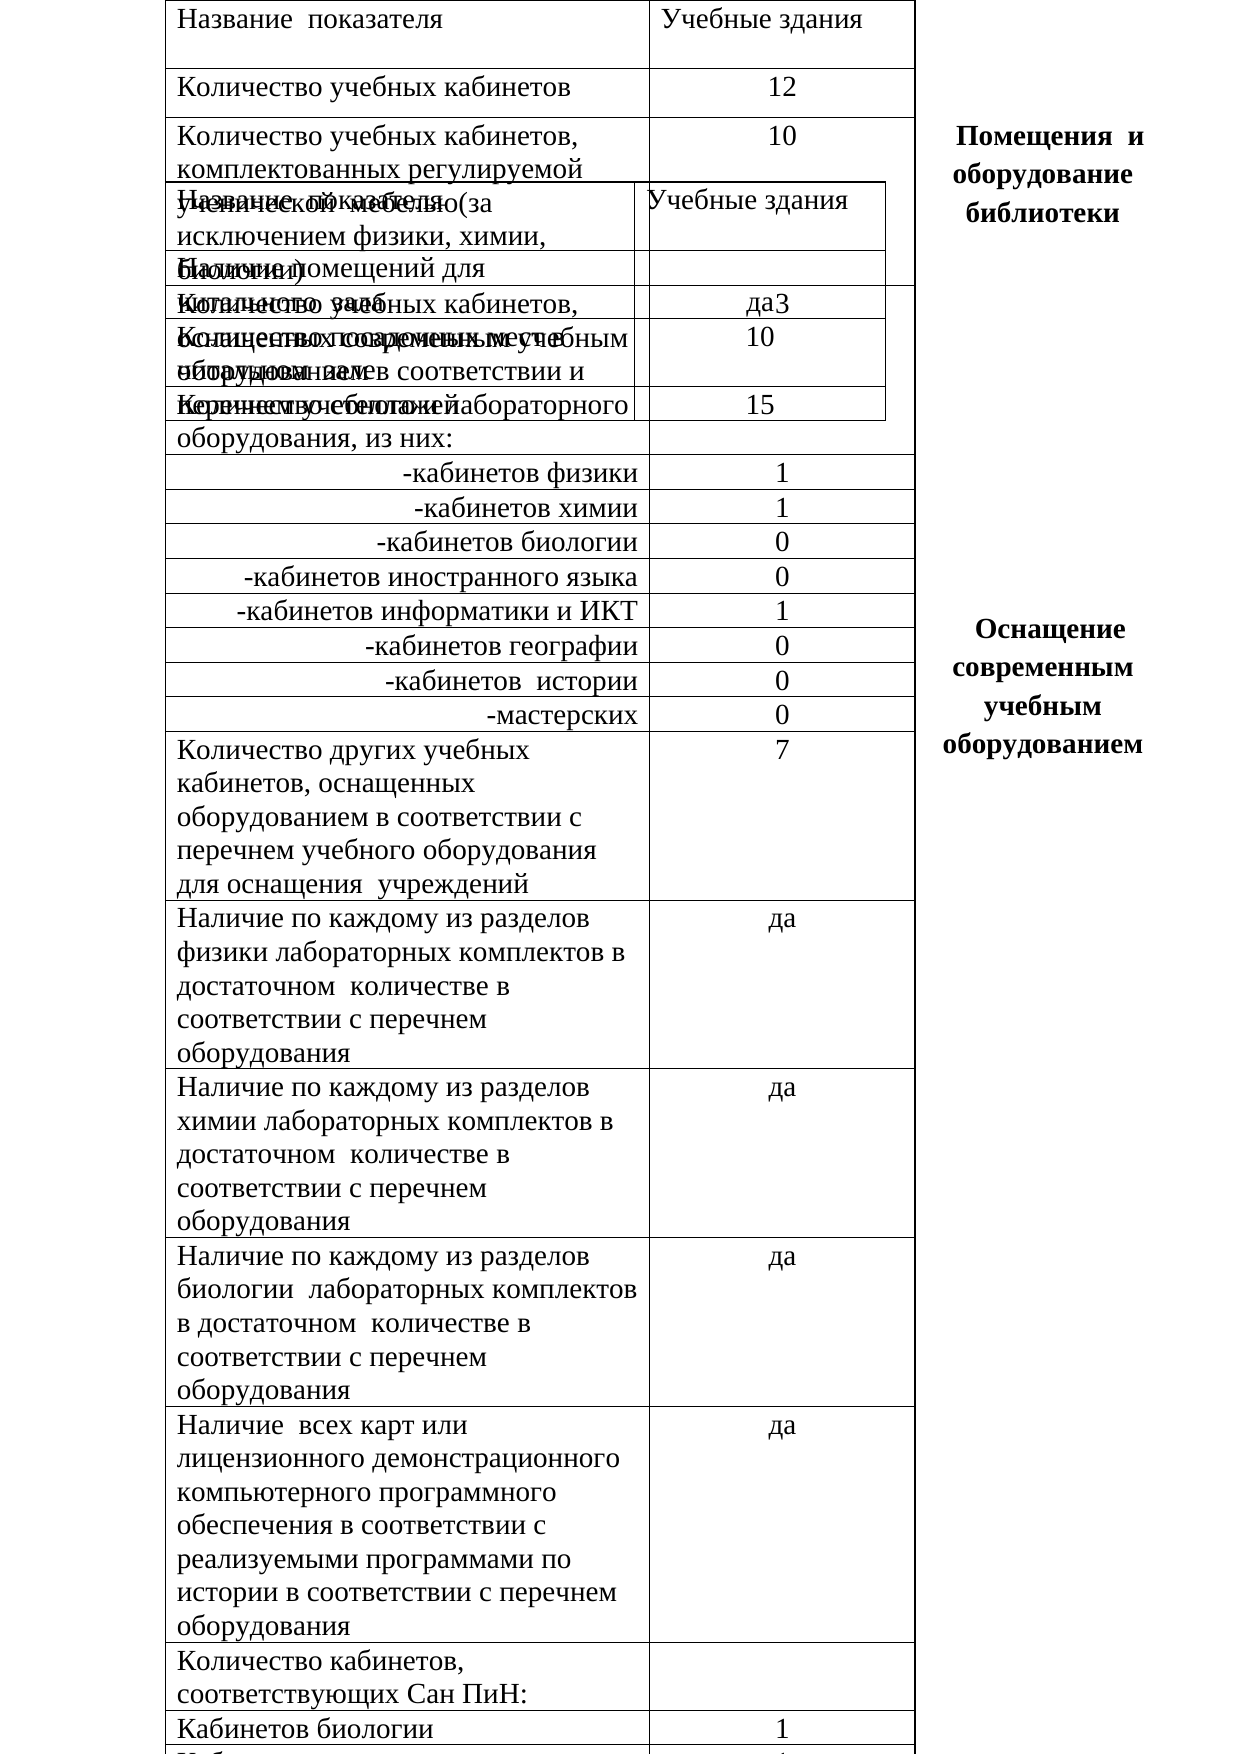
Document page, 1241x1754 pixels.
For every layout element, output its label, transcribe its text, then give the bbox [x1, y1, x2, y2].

table_cell 0 [650, 628, 914, 662]
table_cell -кабинетов химии [166, 490, 649, 523]
table_cell Наличие по каждому из разделов биологии лабораторных комплектов в достаточном количестве в соответствии с перечнем оборудования [166, 1238, 649, 1406]
table_cell 0 [650, 697, 914, 731]
table_cell 3 [650, 286, 914, 454]
table_cell Количество учебных кабинетов, оснащенных современным учебным оборудованием в соответствии и перечнем учебного и лабораторного оборудования, из них: [166, 286, 649, 454]
table_cell -кабинетов географии [166, 628, 649, 662]
table_cell -кабинетов биологии [166, 524, 649, 558]
table_cell 7 [650, 732, 914, 899]
table_cell -кабинетов информатики и ИКТ [166, 594, 649, 627]
table_cell Кабинетов биологии [166, 1711, 649, 1744]
table_cell 0 [650, 559, 914, 592]
table_cell -кабинетов истории [166, 663, 649, 696]
table_cell Количество учебных кабинетов, комплектованных регулируемой ученической мебелью(за исключением физики, химии, биологии) [166, 118, 649, 285]
table_cell Количество других учебных кабинетов, оснащенных оборудованием в соответствии с перечнем учебного оборудования для оснащения учреждений [166, 732, 649, 899]
table_cell да [650, 1069, 914, 1237]
table_cell Количество кабинетов, соответствующих Сан ПиН: [166, 1643, 649, 1710]
table_cell 1 [650, 1711, 914, 1744]
table_cell 1 [650, 455, 914, 489]
table_cell -мастерских [166, 697, 649, 731]
table_cell Наличие по каждому из разделов химии лабораторных комплектов в достаточном количестве в соответствии с перечнем оборудования [166, 1069, 649, 1237]
table_cell 0 [650, 663, 914, 696]
table_cell 12 [650, 69, 914, 117]
table_cell Количество учебных кабинетов [166, 69, 649, 117]
table_cell да [650, 1238, 914, 1406]
table_cell да [650, 1407, 914, 1642]
text Оснащение современным учебным оборудованием [916, 611, 1152, 760]
table_cell да [650, 901, 914, 1068]
table_cell -кабинетов физики [166, 455, 649, 489]
table_cell -кабинетов иностранного языка [166, 559, 649, 592]
table_cell 1 [650, 594, 914, 627]
table_cell Наличие по каждому из разделов физики лабораторных комплектов в достаточном количестве в соответствии с перечнем оборудования [166, 901, 649, 1068]
table_cell Наличие всех карт или лицензионного демонстрационного компьютерного программного обеспечения в соответствии с реализуемыми программами по истории в соответствии с перечнем оборудования [166, 1407, 649, 1642]
table_cell 1 [650, 490, 914, 523]
table_header Учебные здания [650, 1, 914, 68]
table_header Название показателя [166, 1, 649, 68]
table_cell 0 [650, 524, 914, 558]
table_cell 10 [650, 118, 914, 285]
table_cell [650, 1643, 914, 1710]
text Помещения и оборудование библиотеки [916, 118, 1152, 229]
